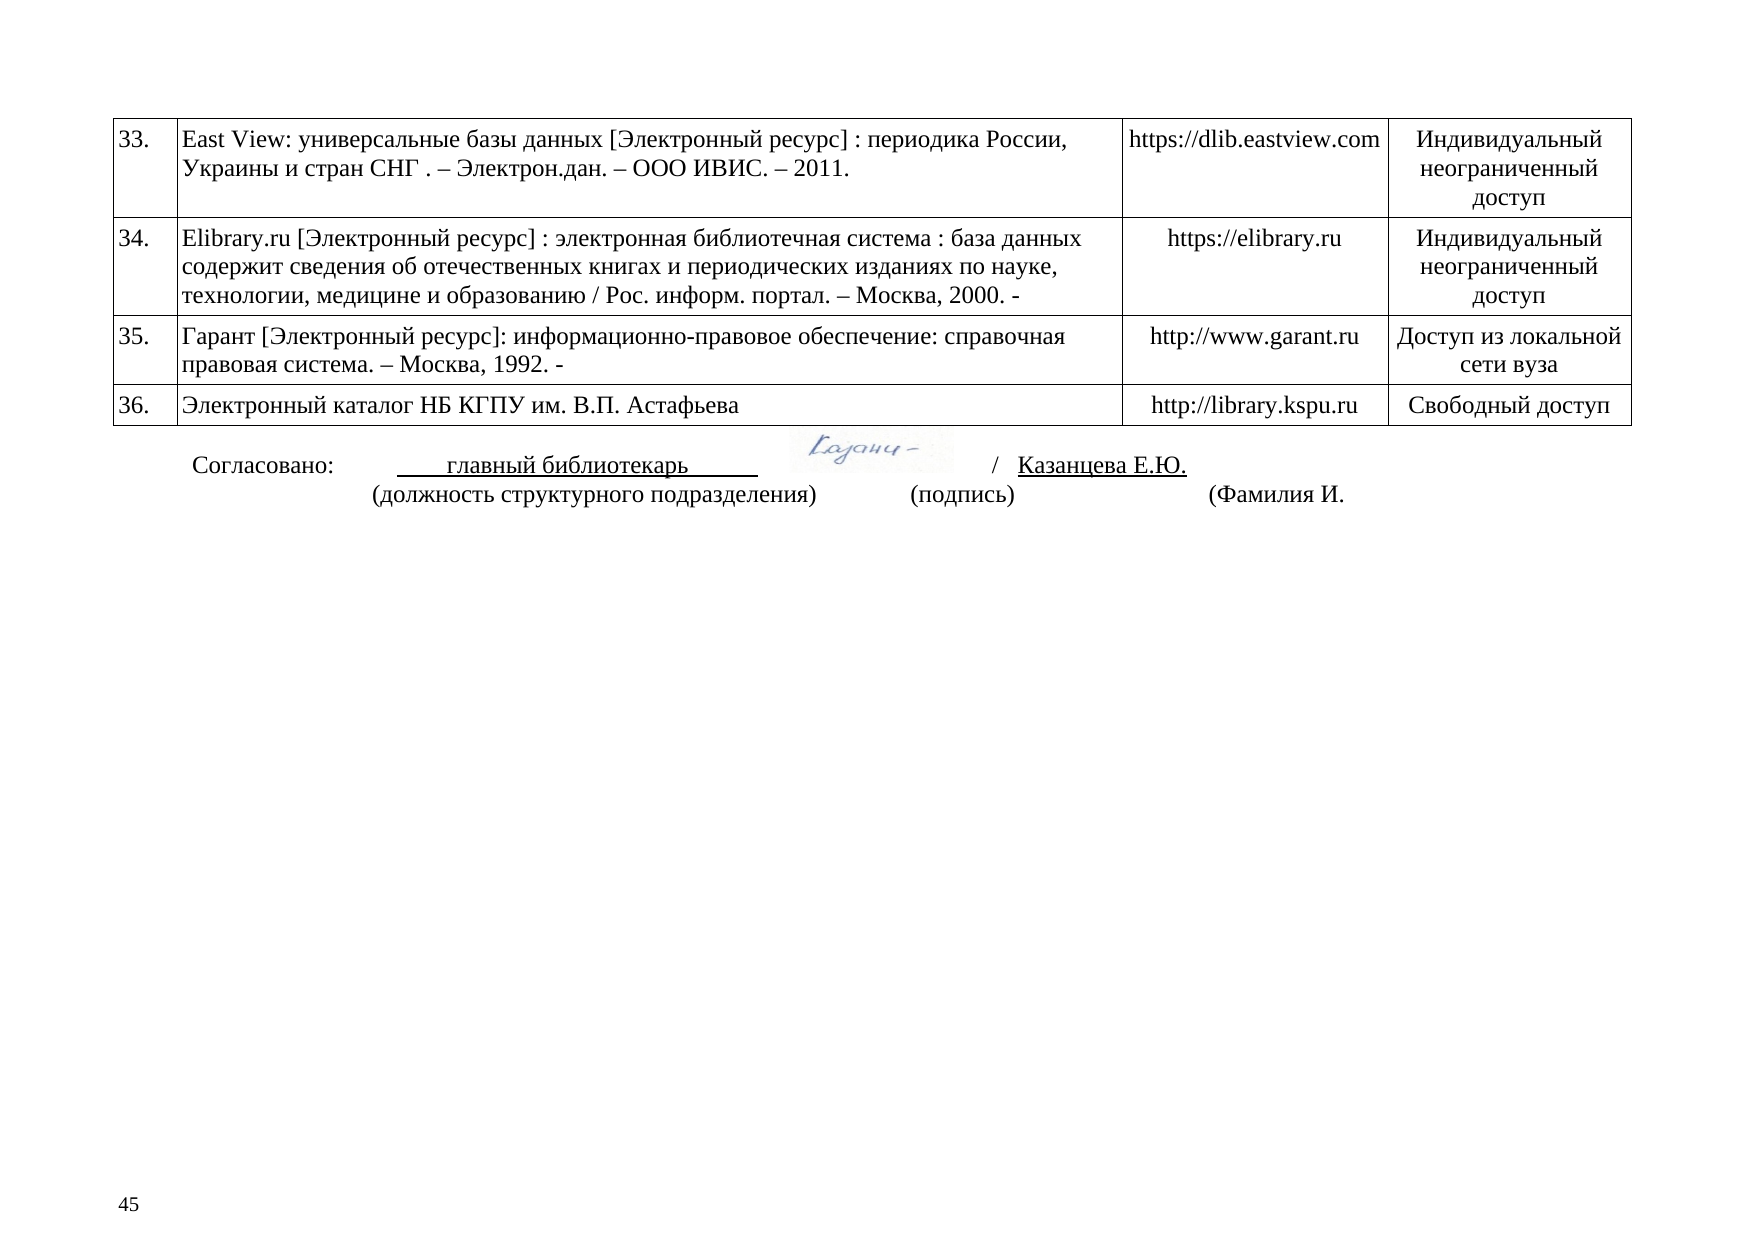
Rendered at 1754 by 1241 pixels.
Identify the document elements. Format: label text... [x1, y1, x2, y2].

table_cell [114, 385, 177, 425]
table_cell Гарант [Электронный ресурс]: информационно-правовое обеспечение: справочная правовая система. – Москва, 1992. - [178, 316, 1122, 384]
table_cell [114, 119, 177, 216]
table_cell http://library.kspu.ru [1123, 385, 1388, 425]
table_cell http://www.garant.ru [1123, 316, 1388, 384]
table_cell https://dlib.eastview.com [1123, 119, 1388, 216]
table_cell [114, 218, 177, 314]
table_cell Свободный доступ [1389, 385, 1631, 425]
table_cell Индивидуальный неограниченный доступ [1389, 218, 1631, 314]
text (должность структурного подразделения) (подпись) (Фамилия И. [192, 479, 1636, 508]
text Согласовано: главный библиотекарь / Казанцева Е.Ю. [118, 425, 1636, 479]
table_cell Elibrary.ru [Электронный ресурс] : электронная библиотечная система : база данных содержит сведения об отечественных книгах и периодических изданиях по науке, технологии, медицине и образованию / Рос. информ. портал. – Москва, 2000. - [178, 218, 1122, 314]
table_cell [1389, 119, 1631, 216]
table_cell Электронный каталог НБ КГПУ им. В.П. Астафьева [178, 385, 1122, 425]
table_cell Доступ из локальной сети вуза [1389, 316, 1631, 384]
picture [789, 426, 954, 473]
table_cell East View: универсальные базы данных [Электронный ресурс] : периодика России, Украины и стран СНГ . – Электрон.дан. – ООО ИВИС. – 2011. [178, 119, 1122, 216]
table_cell [114, 316, 177, 384]
table_cell https://elibrary.ru [1123, 218, 1388, 314]
